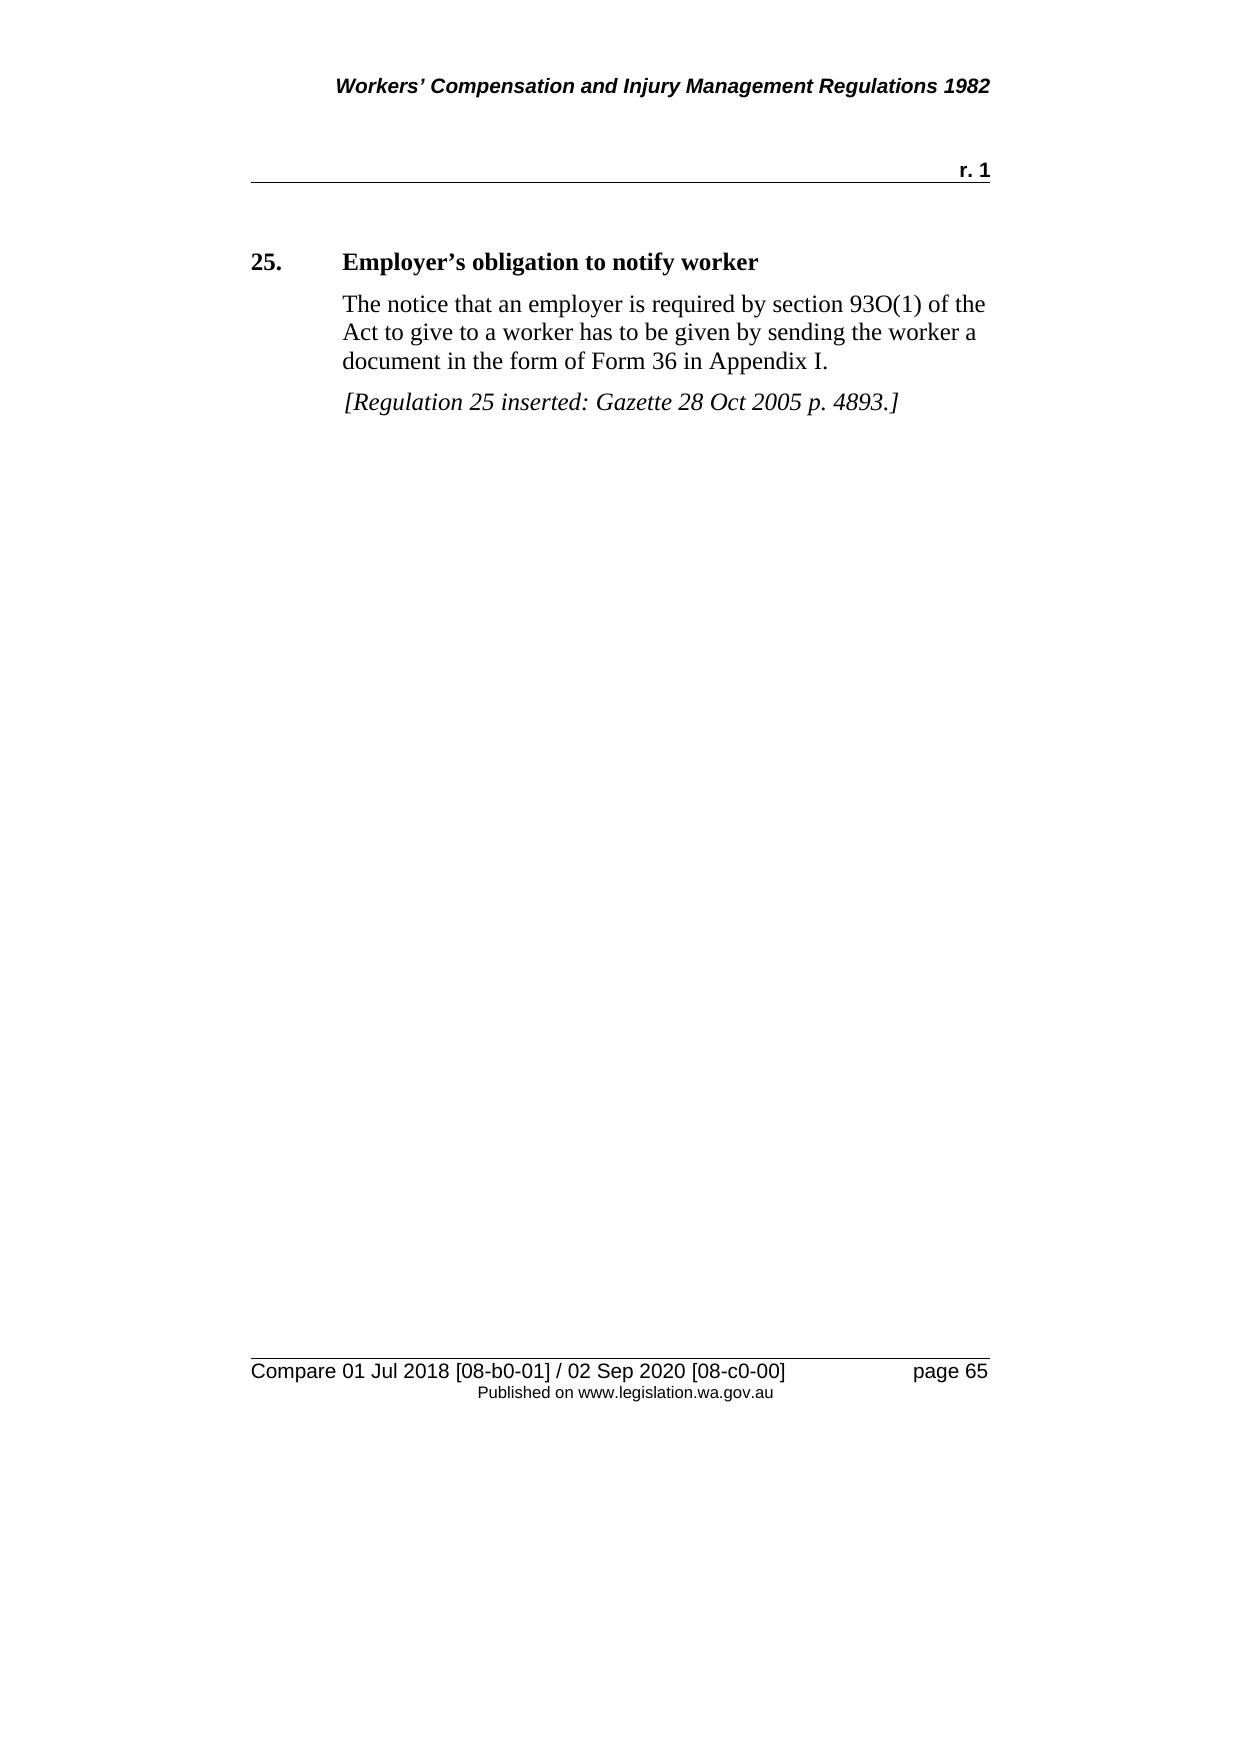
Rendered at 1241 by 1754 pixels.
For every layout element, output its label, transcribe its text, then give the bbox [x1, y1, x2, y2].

text [Regulation 25 inserted: Gazette 28 Oct 2005 p. 4893.] [251, 387, 990, 416]
text The notice that an employer is required by section 93O(1) of the Act to give to a worker has to be given by sending the worker a document in the form of Form 36 in Appendix I. [251, 289, 990, 375]
subtitle 25. Employer’s obligation to notify worker [251, 247, 990, 276]
